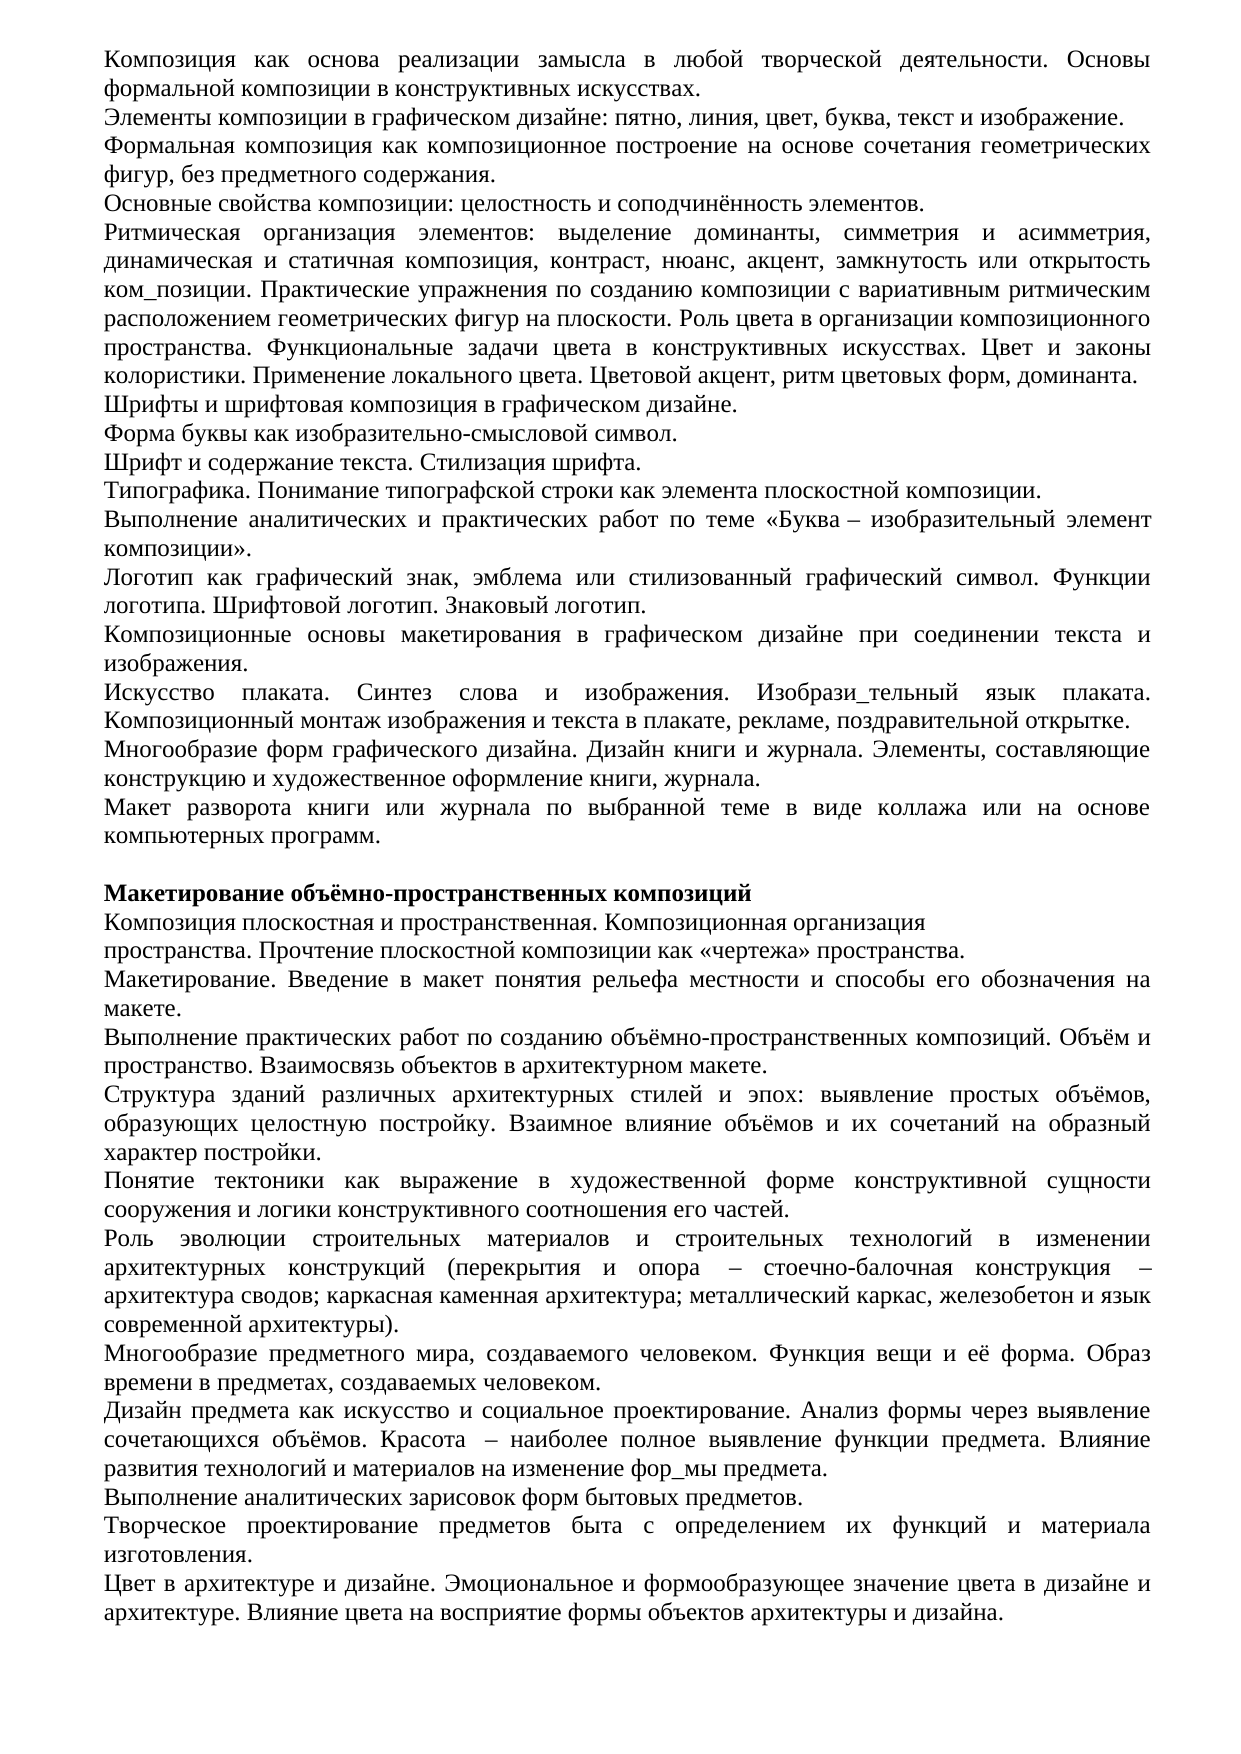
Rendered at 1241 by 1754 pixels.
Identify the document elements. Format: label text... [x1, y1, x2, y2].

text Логотип как графический знак, эмблема или стилизованный графический символ. Функции логотипа. Шрифтовой логотип. Знаковый логотип. [103, 562, 1152, 619]
text Выполнение аналитических зарисовок форм бытовых предметов. [103, 1482, 1152, 1511]
text Дизайн предмета как искусство и социальное проектирование. Анализ формы через выявление сочетающихся объёмов. Красота – наиболее полное выявление функции предмета. Влияние развития технологий и материалов на изменение фор_мы предмета. [103, 1396, 1152, 1482]
text Композиция как основа реализации замысла в любой творческой деятельности. Основы формальной композиции в конструктивных искусствах. [103, 44, 1152, 102]
text Элементы композиции в графическом дизайне: пятно, линия, цвет, буква, текст и изображение. [103, 102, 1152, 131]
text Типографика. Понимание типографской строки как элемента плоскостной композиции. [103, 476, 1152, 504]
text Роль эволюции строительных материалов и строительных технологий в изменении архитектурных конструкций (перекрытия и опора – стоечно-балочная конструкция – архитектура сводов; каркасная каменная архитектура; металлический каркас, железобетон и язык современной архитектуры). [103, 1223, 1152, 1338]
text Структура зданий различных архитектурных стилей и эпох: выявление простых объёмов, образующих целостную постройку. Взаимное влияние объёмов и их сочетаний на образный характер постройки. [103, 1079, 1152, 1166]
text Искусство плаката. Синтез слова и изображения. Изобрази_тельный язык плаката. Композиционный монтаж изображения и текста в плакате, рекламе, поздравительной открытке. [103, 677, 1152, 734]
text Основные свойства композиции: целостность и соподчинённость элементов. [103, 188, 1152, 217]
text Цвет в архитектуре и дизайне. Эмоциональное и формообразующее значение цвета в дизайне и архитектуре. Влияние цвета на восприятие формы объектов архитектуры и дизайна. [103, 1568, 1152, 1626]
text Макетирование объёмно-пространственных композиций [103, 878, 1152, 907]
text Творческое проектирование предметов быта с определением их функций и материала изготовления. [103, 1511, 1152, 1568]
text Выполнение аналитических и практических работ по теме «Буква – изобразительный элемент композиции». [103, 504, 1152, 562]
text Понятие тектоники как выражение в художественной форме конструктивной сущности сооружения и логики конструктивного соотношения его частей. [103, 1166, 1152, 1223]
text Формальная композиция как композиционное построение на основе сочетания геометрических фигур, без предметного содержания. [103, 131, 1152, 188]
text Многообразие предметного мира, создаваемого человеком. Функция вещи и её форма. Образ времени в предметах, создаваемых человеком. [103, 1338, 1152, 1396]
text Шрифт и содержание текста. Стилизация шрифта. [103, 447, 1152, 476]
text Макетирование. Введение в макет понятия рельефа местности и способы его обозначения на макете. [103, 964, 1152, 1022]
text Многообразие форм графического дизайна. Дизайн книги и журнала. Элементы, составляющие конструкцию и художественное оформление книги, журнала. [103, 734, 1152, 792]
text Композиционные основы макетирования в графическом дизайне при соединении текста и изображения. [103, 619, 1152, 677]
text Ритмическая организация элементов: выделение доминанты, симметрия и асимметрия, динамическая и статичная композиция, контраст, нюанс, акцент, замкнутость или открытость ком_позиции. Практические упражнения по созданию композиции с вариативным ритмическим расположением геометрических фигур на плоскости. Роль цвета в организации композиционного пространства. Функциональные задачи цвета в конструктивных искусствах. Цвет и законы колористики. Применение локального цвета. Цветовой акцент, ритм цветовых форм, доминанта. [103, 217, 1152, 389]
text пространства. Прочтение плоскостной композиции как «чертежа» пространства. [103, 936, 1152, 964]
text Выполнение практических работ по созданию объёмно-пространственных композиций. Объём и пространство. Взаимосвязь объектов в архитектурном макете. [103, 1022, 1152, 1079]
text Форма буквы как изобразительно-смысловой символ. [103, 418, 1152, 447]
text Шрифты и шрифтовая композиция в графическом дизайне. [103, 389, 1152, 418]
text Композиция плоскостная и пространственная. Композиционная организация [103, 907, 1152, 936]
text Макет разворота книги или журнала по выбранной теме в виде коллажа или на основе компьютерных программ. [103, 792, 1152, 849]
